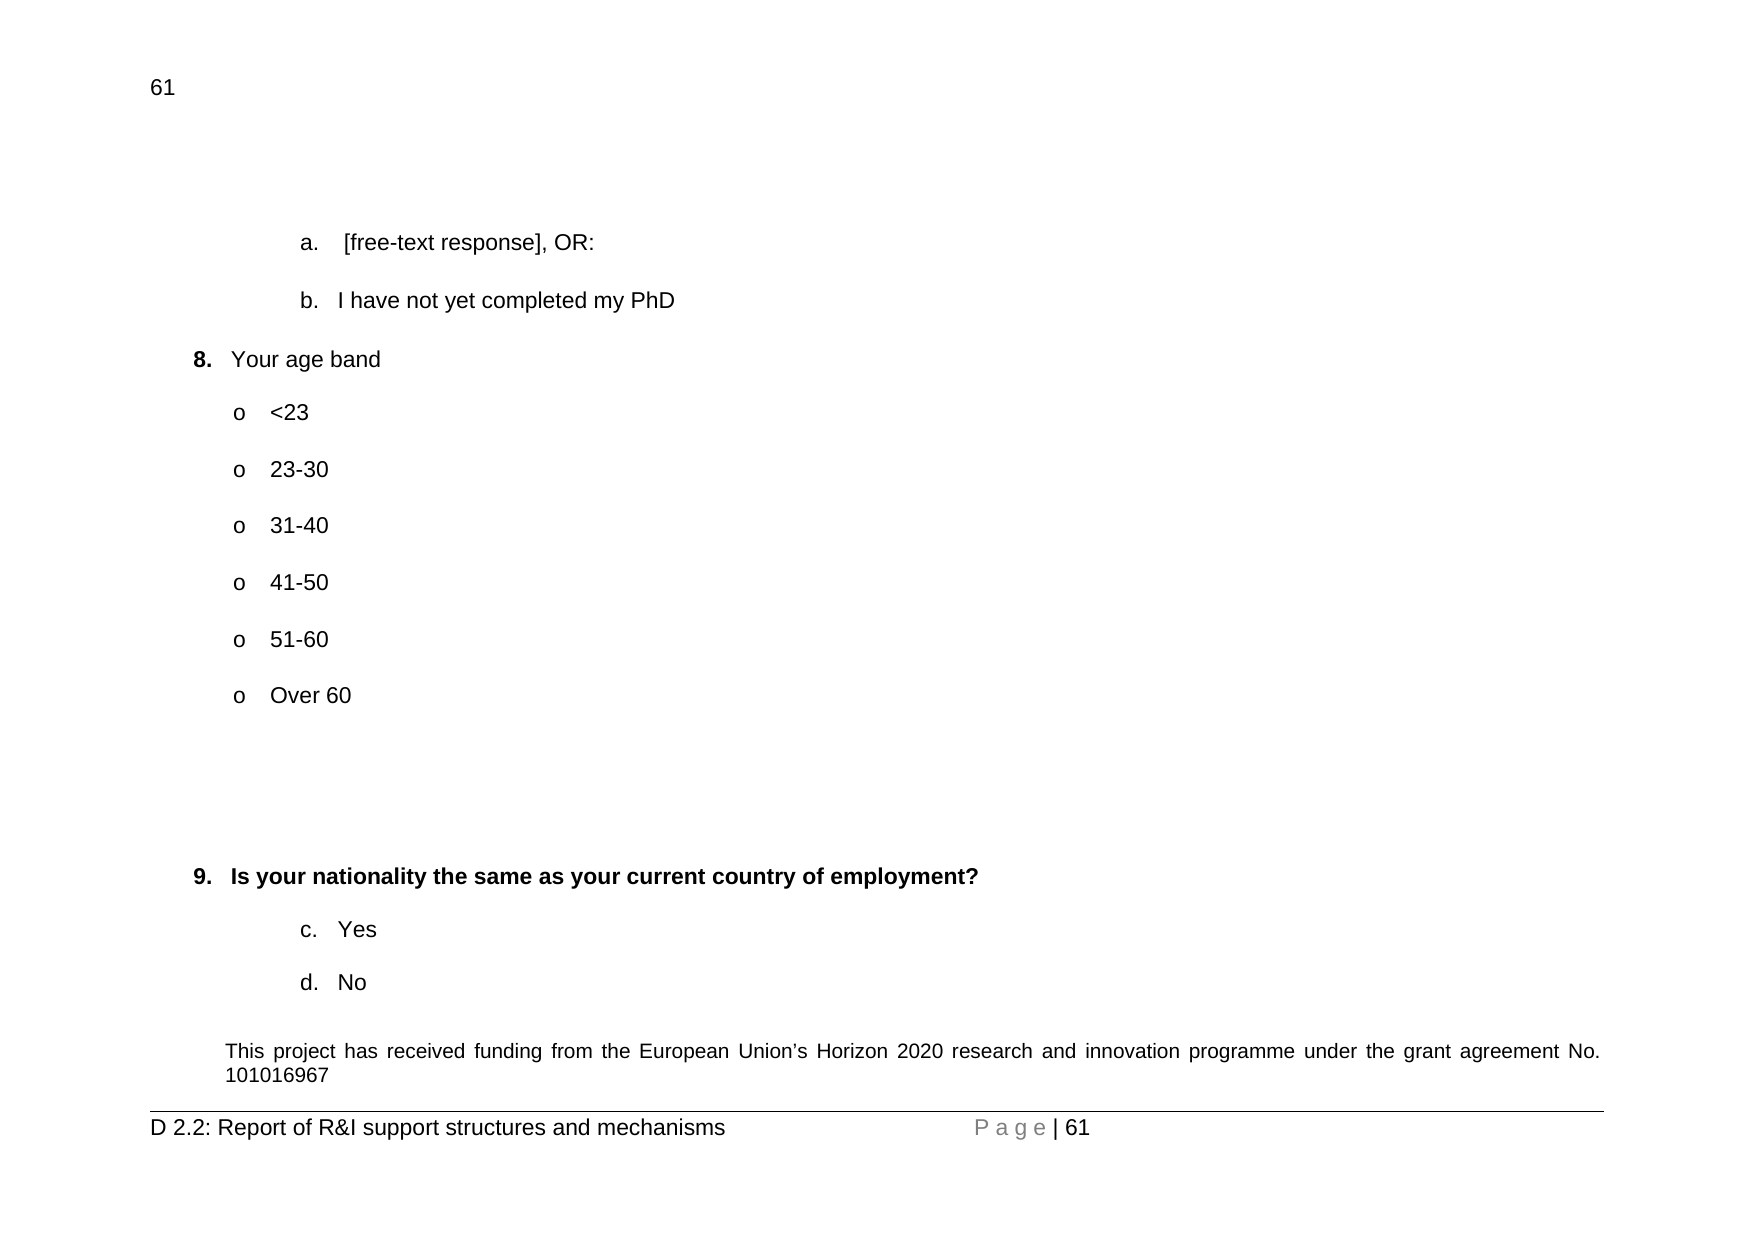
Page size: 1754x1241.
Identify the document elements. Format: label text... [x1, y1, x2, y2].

list [free-text response], OR: [300, 228, 1604, 255]
list I have not yet completed my PhD [300, 287, 1604, 314]
list 23-30 [232, 456, 1604, 484]
list Yes [300, 916, 1604, 942]
list Your age band [193, 346, 1604, 373]
list No [300, 969, 1604, 995]
list 41-50 [232, 569, 1604, 597]
list Over 60 [232, 682, 1604, 711]
list 31-40 [232, 512, 1604, 541]
list <23 [232, 399, 1604, 427]
list Is your nationality the same as your current country of employment? [193, 863, 1604, 890]
list 51-60 [232, 626, 1604, 654]
